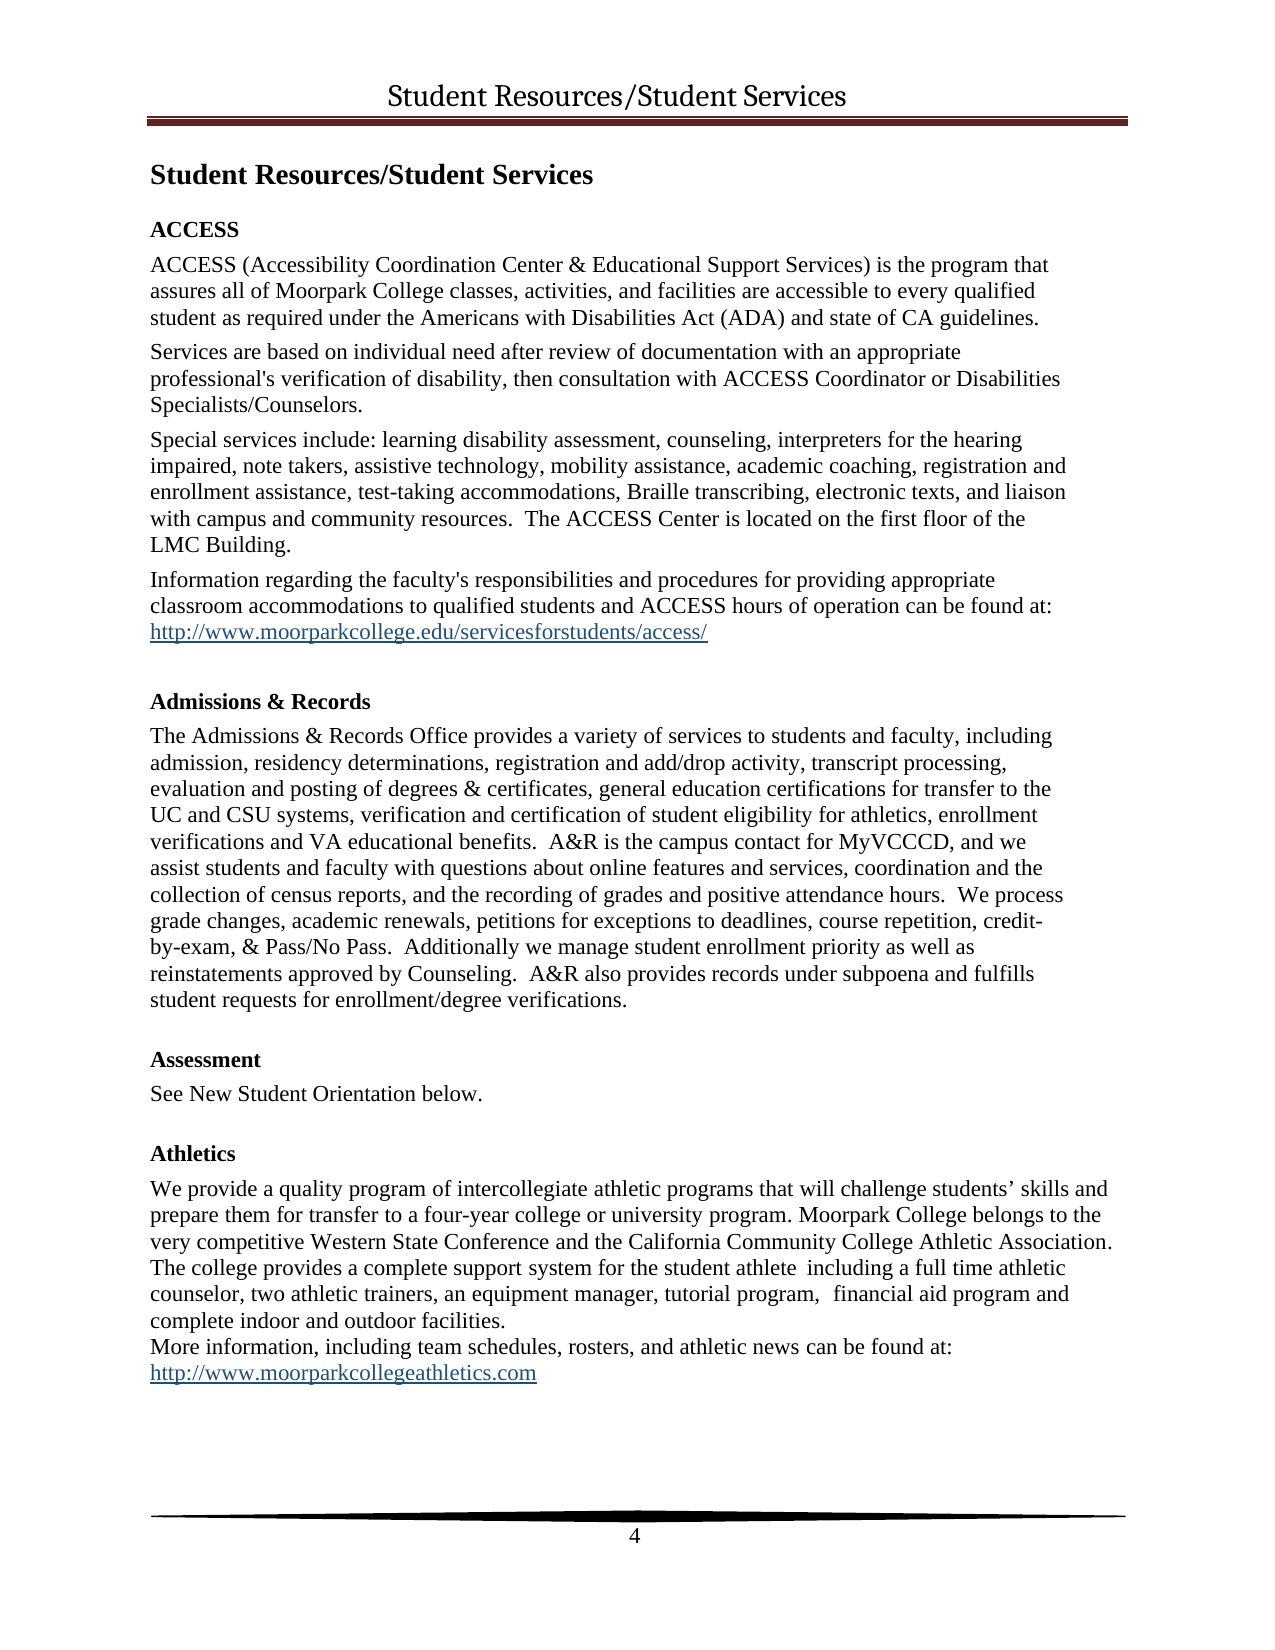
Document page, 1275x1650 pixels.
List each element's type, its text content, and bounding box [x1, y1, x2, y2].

text The Admissions & Records Office provides a variety of services to students and faculty, including admission, residency determinations, registration and add/drop activity, transcript processing, evaluation and posting of degrees & certificates, general education certifications for transfer to the UC and CSU systems, verification and certification of student eligibility for athletics, enrollment verifications and VA educational benefits. A&R is the campus contact for MyVCCCD, and we assist students and faculty with questions about online features and services, coordination and the collection of census reports, and the recording of grades and positive attendance hours. We process grade changes, academic renewals, petitions for exceptions to deadlines, course repetition, credit-by-exam, & Pass/No Pass. Additionally we manage student enrollment priority as well as reinstatements approved by Counseling. A&R also provides records under subpoena and fulfills student requests for enrollment/degree verifications. [150, 722, 1072, 1012]
text More information, including team schedules, rosters, and athletic news can be found at: [150, 1333, 1144, 1359]
text http://www.moorparkcollegeathletics.com [150, 1359, 1144, 1386]
text ACCESS (Accessibility Coordination Center & Educational Support Services) is the program that assures all of Moorpark College classes, activities, and facilities are accessible to every qualified student as required under the Americans with Disabilities Act (ADA) and state of CA guidelines. [150, 251, 1072, 330]
subtitle Admissions & Records [150, 688, 1144, 714]
subtitle ACCESS [150, 216, 1144, 242]
subtitle Assessment [150, 1046, 1144, 1072]
subtitle Student Resources/Student Services [150, 157, 1144, 191]
text We provide a quality program of intercollegiate athletic programs that will challenge students’ skills and prepare them for transfer to a four-year college or university program. Moorpark College belongs to the very competitive Western State Conference and the California Community College Athletic Association. The college provides a complete support system for the student athlete including a full time athletic counselor, two athletic trainers, an equipment manager, tutorial program, financial aid program and complete indoor and outdoor facilities. [150, 1175, 1144, 1333]
text Special services include: learning disability assessment, counseling, interpreters for the hearing impaired, note takers, assistive technology, mobility assistance, academic coaching, registration and enrollment assistance, test-taking accommodations, Braille transcribing, electronic texts, and liaison with campus and community resources. The ACCESS Center is located on the first floor of the LMC Building. [150, 426, 1072, 557]
text See New Student Orientation below. [150, 1081, 1144, 1107]
text Information regarding the faculty's responsibilities and procedures for providing appropriate classroom accommodations to qualified students and ACCESS hours of operation can be found at: http://www.moorparkcollege.edu/servicesforstudents/access/ [150, 566, 1072, 645]
text Services are based on individual need after review of documentation with an appropriate professional's verification of disability, then consultation with ACCESS Coordinator or Disabilities Specialists/Counselors. [150, 338, 1072, 417]
subtitle Athletics [150, 1140, 1144, 1167]
